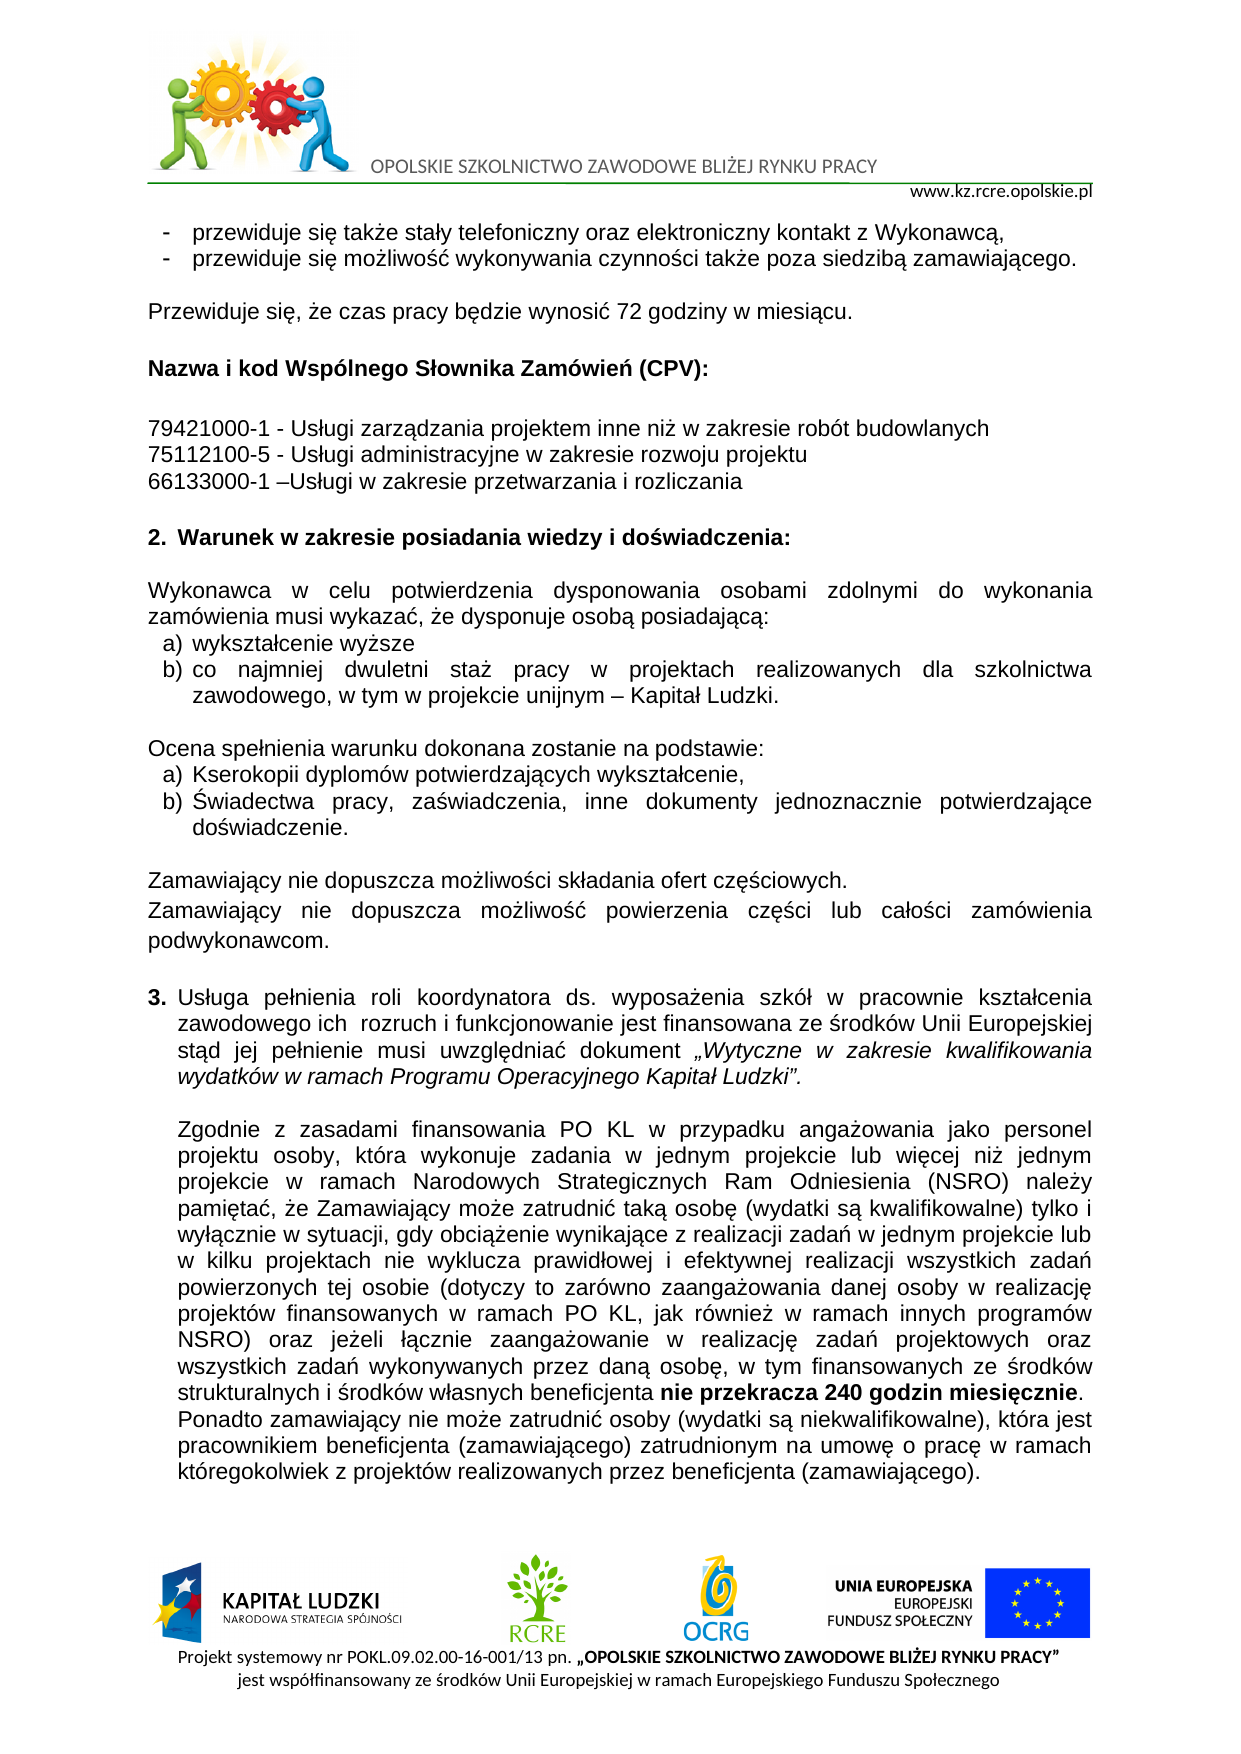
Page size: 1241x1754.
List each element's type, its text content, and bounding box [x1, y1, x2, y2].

text Zamawiający nie dopuszcza możliwości składania ofert częściowych. [148, 867, 1093, 893]
list wykształcenie wyższe [162, 630, 1093, 656]
picture [501, 1551, 572, 1645]
text Ponadto zamawiający nie może zatrudnić osoby (wydatki są niekwalifikowalne), która jest pracownikiem beneficjenta (zamawiającego) zatrudnionym na umowę o pracę w ramach któregokolwiek z projektów realizowanych przez beneficjenta (zamawiającego). [177, 1406, 1093, 1484]
text 79421000-1 - Usługi zarządzania projektem inne niż w zakresie robót budowlanych [148, 415, 1093, 441]
text Nazwa i kod Wspólnego Słownika Zamówień (CPV): [148, 354, 1093, 381]
text 75112100-5 - Usługi administracyjne w zakresie rozwoju projektu [148, 441, 1093, 468]
text Przewiduje się, że czas pracy będzie wynosić 72 godziny w miesiącu. [148, 298, 1093, 324]
picture [147, 1557, 408, 1645]
text Zgodnie z zasadami finansowania PO KL w przypadku angażowania jako personel projektu osoby, która wykonuje zadania w jednym projekcie lub więcej niż jednym projekcie w ramach Narodowych Strategicznych Ram Odniesienia (NSRO) należy pamiętać, że Zamawiający może zatrudnić taką osobę (wydatki są kwalifikowalne) tylko i wyłącznie w sytuacji, gdy obciążenie wynikające z realizacji zadań w jednym projekcie lub w kilku projektach nie wyklucza prawidłowej i efektywnej realizacji wszystkich zadań powierzonych tej osobie (dotyczy to zarówno zaangażowania danej osoby w realizację projektów finansowanych w ramach PO KL, jak również w ramach innych programów NSRO) oraz jeżeli łącznie zaangażowanie w realizację zadań projektowych oraz wszystkich zadań wykonywanych przez daną osobę, w tym finansowanych ze środków strukturalnych i środków własnych beneficjenta nie przekracza 240 godzin miesięcznie. [177, 1116, 1093, 1406]
text 66133000-1 –Usługi w zakresie przetwarzania i rozliczania [148, 468, 1093, 494]
list Kserokopii dyplomów potwierdzających wykształcenie, [162, 761, 1093, 788]
picture [737, 1625, 749, 1638]
list Świadectwa pracy, zaświadczenia, inne dokumenty jednoznacznie potwierdzające doświadczenie. [162, 788, 1093, 841]
list przewiduje się także stały telefoniczny oraz elektroniczny kontakt z Wykonawcą, [162, 219, 1093, 245]
picture [723, 1633, 729, 1641]
text Ocena spełnienia warunku dokonana zostanie na podstawie: [148, 735, 1093, 761]
text Zamawiający nie dopuszcza możliwość powierzenia części lub całości zamówienia podwykonawcom. [148, 897, 1093, 954]
list przewiduje się możliwość wykonywania czynności także poza siedzibą zamawiającego. [162, 245, 1093, 272]
list co najmniej dwuletni staż pracy w projektach realizowanych dla szkolnictwa zawodowego, w tym w projekcie unijnym – Kapitał Ludzki. [162, 656, 1093, 709]
picture [825, 1565, 1093, 1641]
picture [687, 1625, 697, 1638]
list Warunek w zakresie posiadania wiedzy i doświadczenia: [148, 524, 1093, 551]
list Usługa pełnienia roli koordynatora ds. wyposażenia szkół w pracownie kształcenia zawodowego ich rozruch i funkcjonowanie jest finansowana ze środków Unii Europejskiej stąd jej pełnienie musi uwzględniać dokument „Wytyczne w zakresie kwalifikowania wydatków w ramach Programu Operacyjnego Kapitał Ludzki”. [148, 984, 1093, 1089]
picture [683, 1555, 749, 1641]
picture [147, 29, 361, 174]
text Wykonawca w celu potwierdzenia dysponowania osobami zdolnymi do wykonania zamówienia musi wykazać, że dysponuje osobą posiadającą: [148, 577, 1093, 630]
